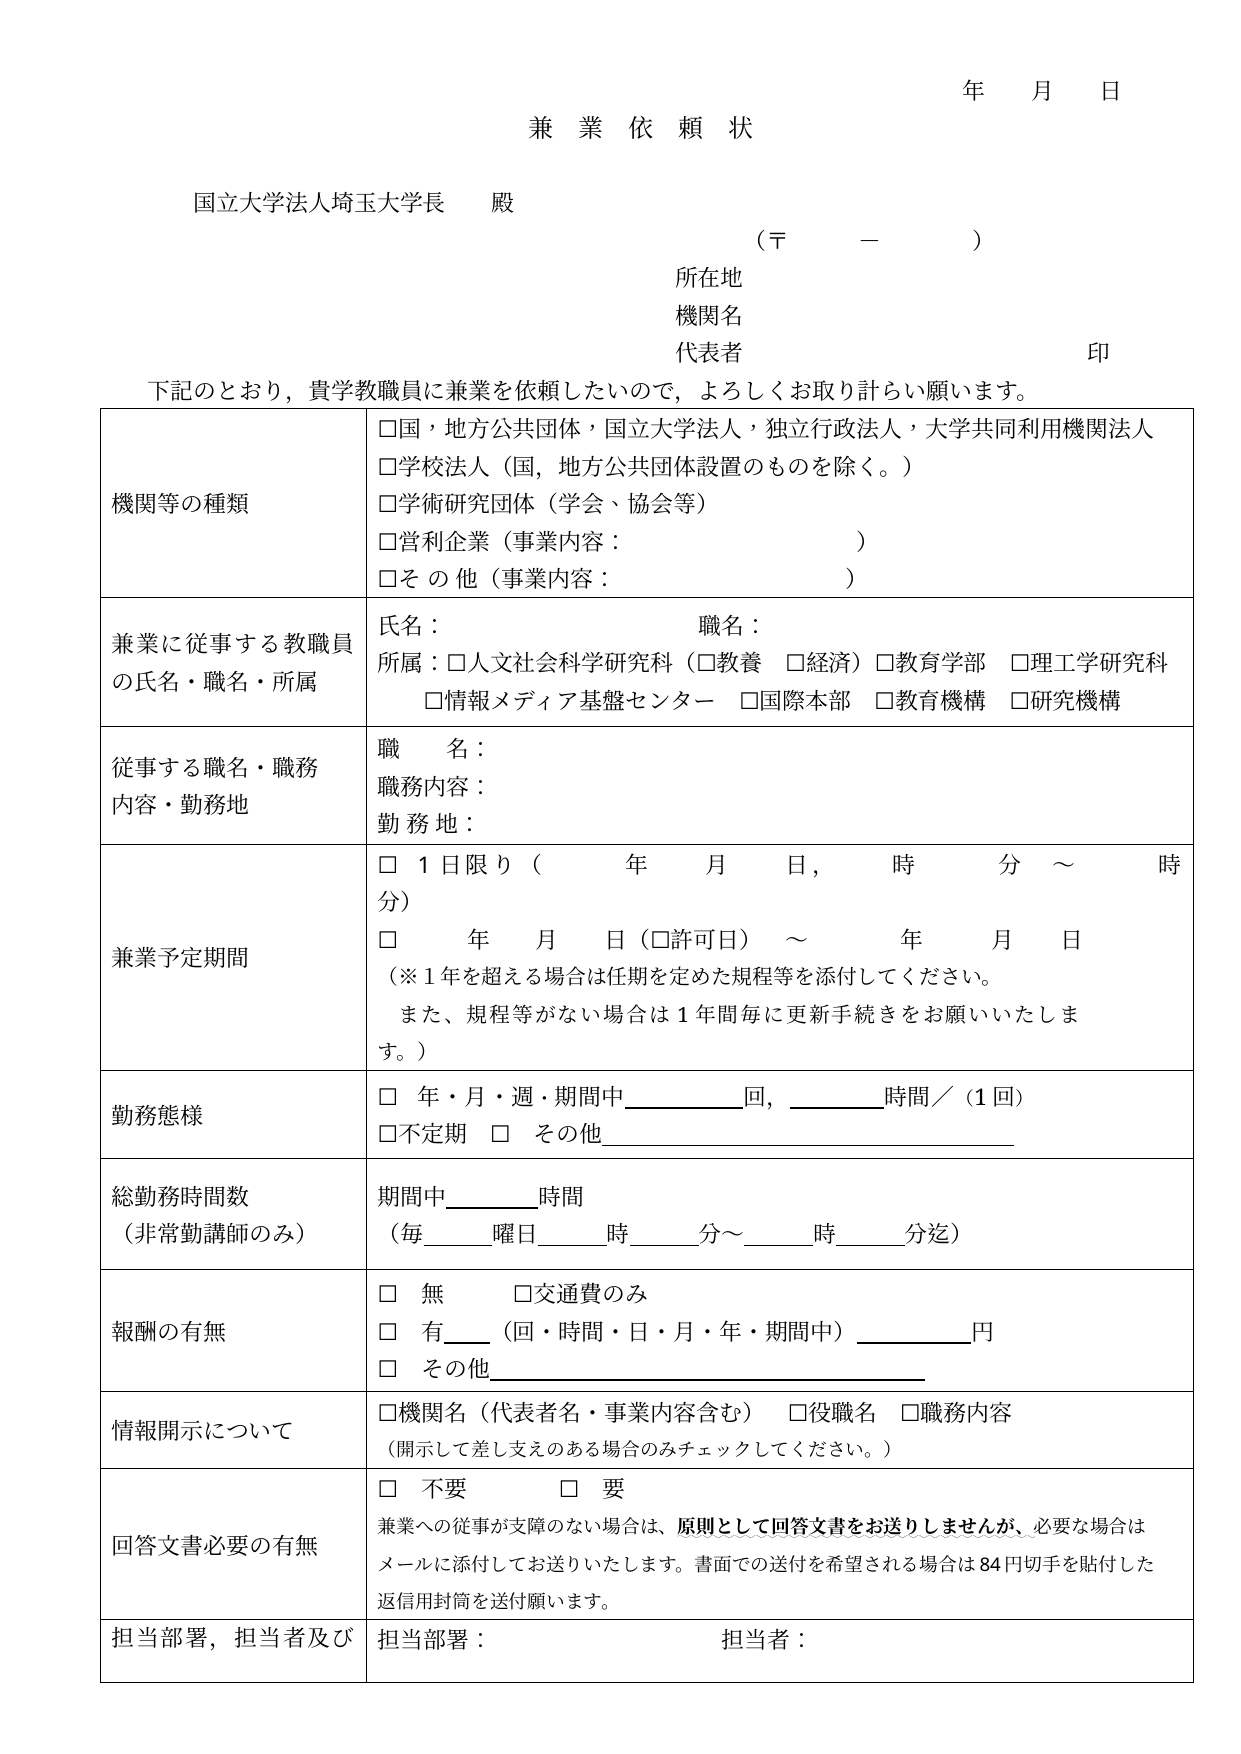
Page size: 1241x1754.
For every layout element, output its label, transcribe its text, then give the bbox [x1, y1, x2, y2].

table_cell 氏名： 職名： 所属：人文社会科学研究科（教養 経済）教育学部 理工学研究科 情報メディア基盤センター 国際本部 教育機構 研究機構 [367, 598, 1193, 726]
table_cell 情報開示について [101, 1392, 366, 1468]
table_cell 総勤務時間数 （非常勤講師のみ） [101, 1159, 366, 1269]
table_header 機関等の種類 [101, 409, 366, 597]
text 年 月 日 [148, 71, 1122, 108]
text 兼 業 依 頼 状 [148, 108, 1134, 146]
text 所在地 [148, 258, 1134, 296]
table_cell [101, 1620, 366, 1682]
text 代表者 印 [148, 333, 1134, 371]
table_cell 不要 要 兼業への従事が支障のない場合は、原則として回答文書をお送りしませんが、必要な場合は メールに添付してお送りいたします。書面での送付を希望される場合は84円切手を貼付した 返信用封筒を送付願います。 [367, 1469, 1193, 1619]
text 機関名 [148, 296, 1134, 333]
text 国立大学法人埼玉大学長 殿 [148, 183, 1134, 221]
table_cell 1日限り（ 年 月 日， 時 分 ～ 時 分） 年 月 日（許可日） ～ 年 月 日 （※１年を超える場合は任期を定めた規程等を添付してください。 また、規程等がない場合は1年間毎に更新手続きをお願いいたします。） [367, 845, 1193, 1069]
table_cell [367, 1620, 1193, 1682]
table_cell 報酬の有無 [101, 1270, 366, 1391]
table_cell 機関名（代表者名・事業内容含む） 役職名 職務内容 （開示して差し支えのある場合のみチェックしてください。） [367, 1392, 1193, 1468]
table_cell 期間中 時間 （毎 曜日 時 分～ 時 分迄） [367, 1159, 1193, 1269]
text 下記のとおり，貴学教職員に兼業を依頼したいので，よろしくお取り計らい願います。 [148, 371, 1134, 408]
table_cell 年・月・週・期間中 回， 時間／（1回） 不定期 その他 [367, 1071, 1193, 1158]
table_cell 職 名： 職務内容： 勤 務 地： [367, 727, 1193, 843]
text （〒 － ） [148, 221, 1134, 258]
table_cell 無 交通費のみ 有 （回・時間・日・月・年・期間中） 円 その他 [367, 1270, 1193, 1391]
table_cell 回答文書必要の有無 [101, 1469, 366, 1619]
table_cell 兼業予定期間 [101, 845, 366, 1069]
table_cell 従事する職名・職務 内容・勤務地 [101, 727, 366, 843]
table_header 国，地方公共団体，国立大学法人，独立行政法人，大学共同利用機関法人 学校法人（国，地方公共団体設置のものを除く。） 学術研究団体（学会、協会等） 営利企業（事業内容： ） そ の 他（事業内容： ） [367, 409, 1193, 597]
table_cell 兼業に従事する教職員の氏名・職名・所属 [101, 598, 366, 726]
table_cell 勤務態様 [101, 1071, 366, 1158]
